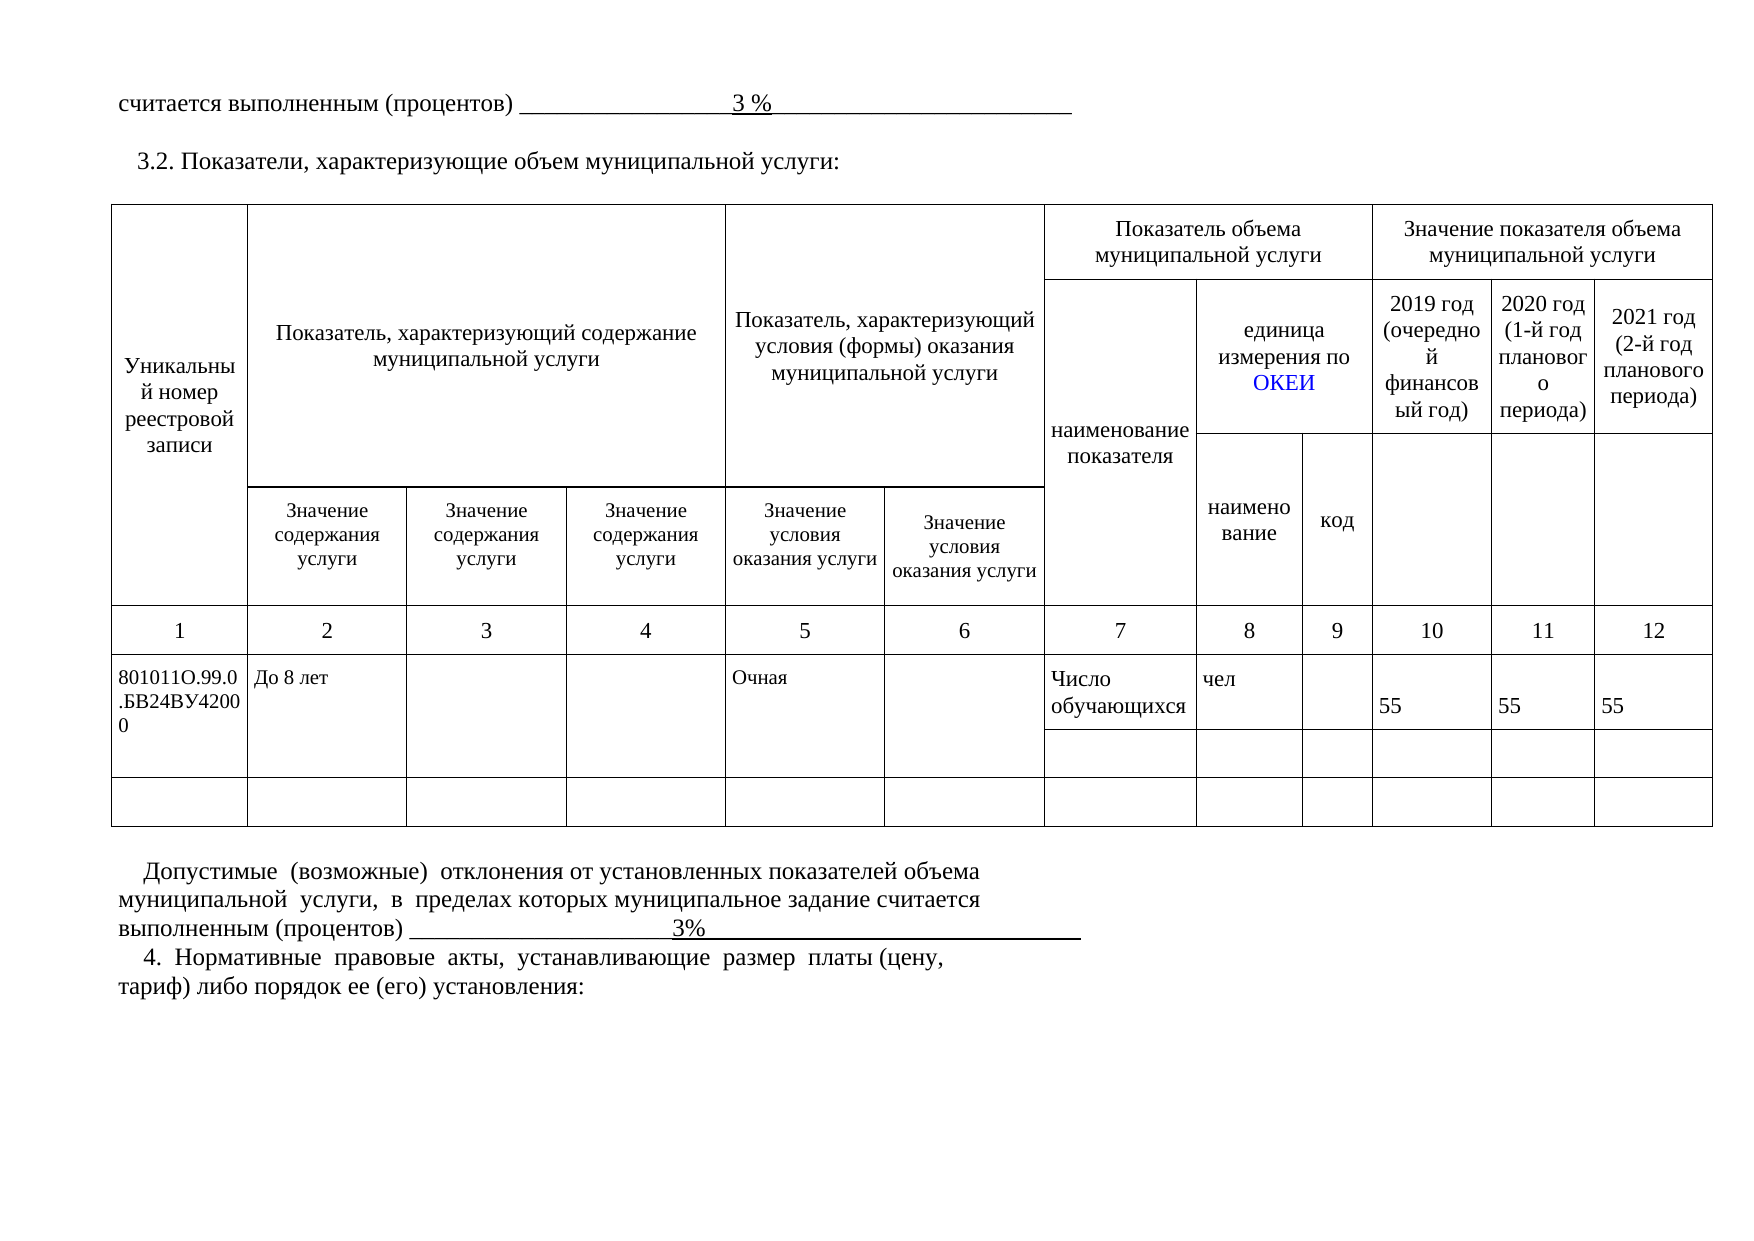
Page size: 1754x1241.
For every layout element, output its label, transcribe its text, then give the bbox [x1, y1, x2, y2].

table_cell 5 [726, 606, 884, 654]
text выполненным (процентов) _____________________3%______________________________ [118, 913, 1636, 942]
table_cell 55 [1373, 655, 1491, 729]
table_cell 1 [112, 606, 247, 654]
table_cell 11 [1492, 606, 1594, 654]
text тариф) либо порядок ее (его) установления: [118, 971, 1636, 999]
table_cell 7 [1045, 606, 1196, 654]
table_cell [1303, 778, 1372, 826]
table_cell [1197, 778, 1302, 826]
table_cell До 8 лет [248, 655, 406, 777]
table_cell чел [1197, 655, 1302, 729]
table_cell [567, 655, 725, 777]
table_cell 9 [1303, 606, 1372, 654]
table_cell [1045, 730, 1196, 777]
text 4. Нормативные правовые акты, устанавливающие размер платы (цену, [118, 942, 1636, 971]
table_cell 55 [1595, 655, 1712, 729]
table_cell [1045, 778, 1196, 826]
table_cell наименование [1197, 434, 1302, 605]
table_cell 10 [1373, 606, 1491, 654]
table_header Уникальный номер реестровой записи [112, 205, 247, 605]
table_cell [112, 778, 247, 826]
table_cell 12 [1595, 606, 1712, 654]
table_cell Значение содержания услуги [407, 488, 566, 605]
table_cell [1303, 655, 1372, 729]
table_cell 2021 год (2-й год планового периода) [1595, 280, 1712, 433]
table_cell [407, 778, 566, 826]
table_cell Значение условия оказания услуги [885, 488, 1044, 605]
table_cell 2019 год (очередной финансовый год) [1373, 280, 1491, 433]
table_cell [248, 778, 406, 826]
table_cell код [1303, 434, 1372, 605]
text Допустимые (возможные) отклонения от установленных показателей объема [118, 856, 1636, 884]
table_cell [567, 778, 725, 826]
table_cell [1303, 730, 1372, 777]
text муниципальной услуги, в пределах которых муниципальное задание считается [118, 884, 1636, 913]
table_cell Значение условия оказания услуги [726, 488, 884, 605]
text 3.2. Показатели, характеризующие объем муниципальной услуги: [118, 146, 1636, 175]
table_cell Значение содержания услуги [248, 488, 406, 605]
table_cell 4 [567, 606, 725, 654]
table_cell [726, 778, 884, 826]
table_cell [1492, 778, 1594, 826]
table_header Значение показателя объема муниципальной услуги [1373, 205, 1712, 278]
table_cell [1492, 434, 1594, 605]
table_cell [1492, 730, 1594, 777]
table_cell единица измерения по ОКЕИ [1197, 280, 1372, 433]
table_cell [1595, 434, 1712, 605]
table_cell наименование показателя [1045, 280, 1196, 605]
table_cell [1373, 434, 1491, 605]
table_cell 3 [407, 606, 566, 654]
text считается выполненным (процентов) _________________3 %________________________ [118, 88, 1636, 117]
table_cell 55 [1492, 655, 1594, 729]
table_cell [885, 655, 1044, 777]
table_cell 2020 год (1-й год планового периода) [1492, 280, 1594, 433]
table_cell 2 [248, 606, 406, 654]
table_cell [1373, 778, 1491, 826]
table_cell Очная [726, 655, 884, 777]
table_header Показатель, характеризующий условия (формы) оказания муниципальной услуги [726, 205, 1044, 486]
table_cell 801011О.99.0.БВ24ВУ42000 [112, 655, 247, 777]
table_cell [1595, 778, 1712, 826]
table_cell [1197, 730, 1302, 777]
table_cell [407, 655, 566, 777]
table_cell 6 [885, 606, 1044, 654]
table_cell [1595, 730, 1712, 777]
table_header Показатель объема муниципальной услуги [1045, 205, 1372, 278]
table_cell Число обучающихся [1045, 655, 1196, 729]
table_cell [1373, 730, 1491, 777]
table_cell [885, 778, 1044, 826]
table_cell 8 [1197, 606, 1302, 654]
table_header Показатель, характеризующий содержание муниципальной услуги [248, 205, 725, 486]
table_cell Значение содержания услуги [567, 488, 725, 605]
